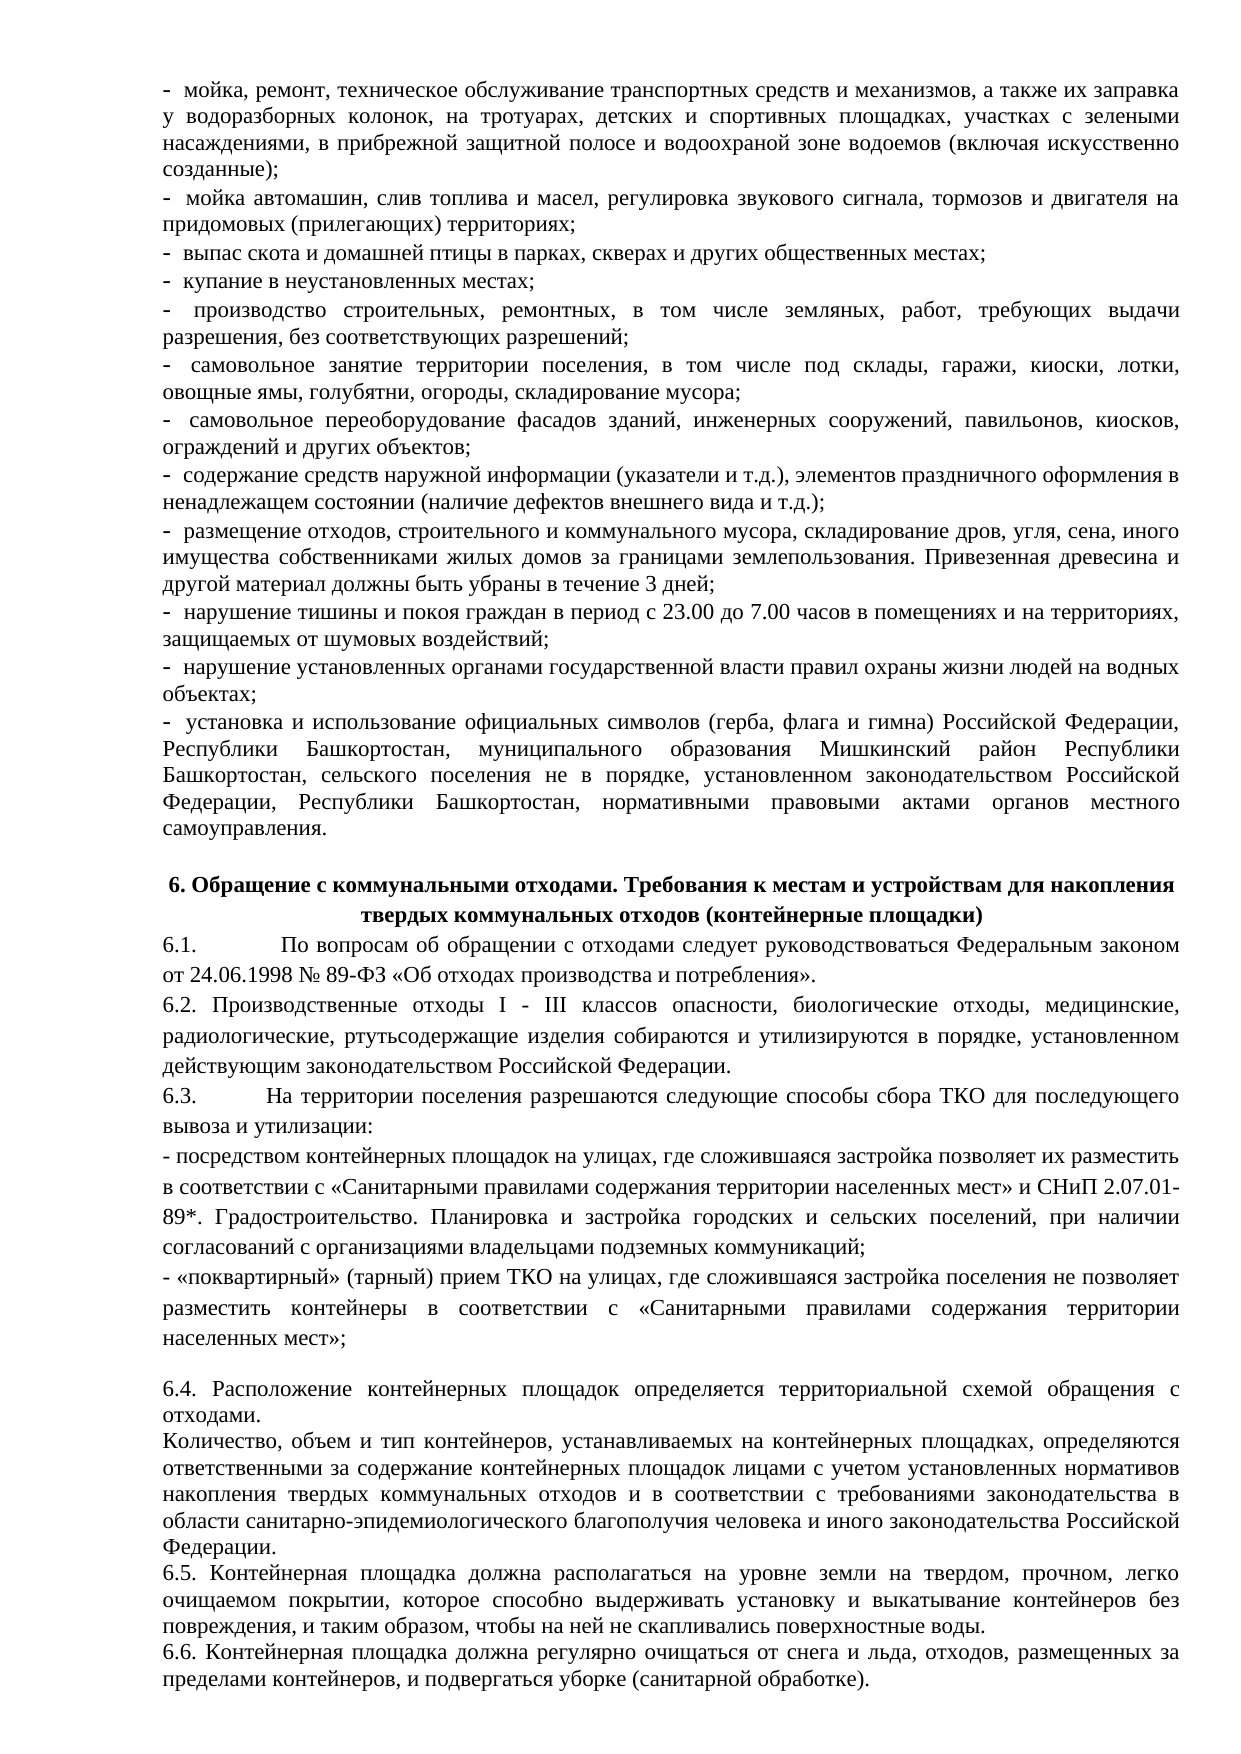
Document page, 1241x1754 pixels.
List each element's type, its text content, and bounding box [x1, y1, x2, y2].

text 6.1. По вопросам об обращении с отходами следует руководствоваться Федеральным законом от 24.06.1998 № 89-ФЗ «Об отходах производства и потребления». [162, 931, 1181, 988]
list купание в неустановленных местах; [162, 266, 1181, 294]
list содержание средств наружной информации (указатели и т.д.), элементов праздничного оформления в ненадлежащем состоянии (наличие дефектов внешнего вида и т.д.); [162, 459, 1181, 515]
text 6.5. Контейнерная площадка должна располагаться на уровне земли на твердом, прочном, легко очищаемом покрытии, которое способно выдерживать установку и выкатывание контейнеров без повреждения, и таким образом, чтобы на ней не скапливались поверхностные воды. [162, 1559, 1181, 1638]
list выпас скота и домашней птицы в парках, скверах и других общественных местах; [162, 237, 1181, 266]
list установка и использование официальных символов (герба, флага и гимна) Российской Федерации, Республики Башкортостан, муниципального образования Мишкинский район Республики Башкортостан, сельского поселения не в порядке, установленном законодательством Российской Федерации, Республики Башкортостан, нормативными правовыми актами органов местного самоуправления. [162, 706, 1181, 841]
text Количество, объем и тип контейнеров, устанавливаемых на контейнерных площадках, определяются ответственными за содержание контейнерных площадок лицами с учетом установленных нормативов накопления твердых коммунальных отходов и в соответствии с требованиями законодательства в области санитарно-эпидемиологического благополучия человека и иного законодательства Российской Федерации. [162, 1428, 1181, 1559]
text 6.4. Расположение контейнерных площадок определяется территориальной схемой обращения с отходами. [162, 1375, 1181, 1428]
list мойка автомашин, слив топлива и масел, регулировка звукового сигнала, тормозов и двигателя на придомовых (прилегающих) территориях; [162, 182, 1181, 237]
text 6. Обращение с коммунальными отходами. Требования к местам и устройствам для накопления твердых коммунальных отходов (контейнерные площадки) [162, 871, 1181, 927]
list производство строительных, ремонтных, в том числе земляных, работ, требующих выдачи разрешения, без соответствующих разрешений; [162, 294, 1181, 349]
list самовольное занятие территории поселения, в том числе под склады, гаражи, киоски, лотки, овощные ямы, голубятни, огороды, складирование мусора; [162, 349, 1181, 404]
text 6.3. На территории поселения разрешаются следующие способы сбора ТКО для последующего вывоза и утилизации: [162, 1082, 1181, 1139]
text - посредством контейнерных площадок на улицах, где сложившаяся застройка позволяет их разместить в соответствии с «Санитарными правилами содержания территории населенных мест» и СНиП 2.07.01-89*. Градостроительство. Планировка и застройка городских и сельских поселений, при наличии согласований с организациями владельцами подземных коммуникаций; [162, 1143, 1181, 1259]
list самовольное переоборудование фасадов зданий, инженерных сооружений, павильонов, киосков, ограждений и других объектов; [162, 404, 1181, 459]
list мойка, ремонт, техническое обслуживание транспортных средств и механизмов, а также их заправка у водоразборных колонок, на тротуарах, детских и спортивных площадках, участках с зелеными насаждениями, в прибрежной защитной полосе и водоохраной зоне водоемов (включая искусственно созданные); [162, 74, 1181, 182]
list нарушение тишины и покоя граждан в период с 23.00 до 7.00 часов в помещениях и на территориях, защищаемых от шумовых воздействий; [162, 596, 1181, 651]
text 6.2. Производственные отходы I - III классов опасности, биологические отходы, медицинские, радиологические, ртутьсодержащие изделия собираются и утилизируются в порядке, установленном действующим законодательством Российской Федерации. [162, 992, 1181, 1078]
text 6.6. Контейнерная площадка должна регулярно очищаться от снега и льда, отходов, размещенных за пределами контейнеров, и подвергаться уборке (санитарной обработке). [162, 1638, 1181, 1691]
text - «поквартирный» (тарный) прием ТКО на улицах, где сложившаяся застройка поселения не позволяет разместить контейнеры в соответствии с «Санитарными правилами содержания территории населенных мест»; [162, 1263, 1181, 1350]
list размещение отходов, строительного и коммунального мусора, складирование дров, угля, сена, иного имущества собственниками жилых домов за границами землепользования. Привезенная древесина и другой материал должны быть убраны в течение 3 дней; [162, 515, 1181, 596]
list нарушение установленных органами государственной власти правил охраны жизни людей на водных объектах; [162, 651, 1181, 706]
